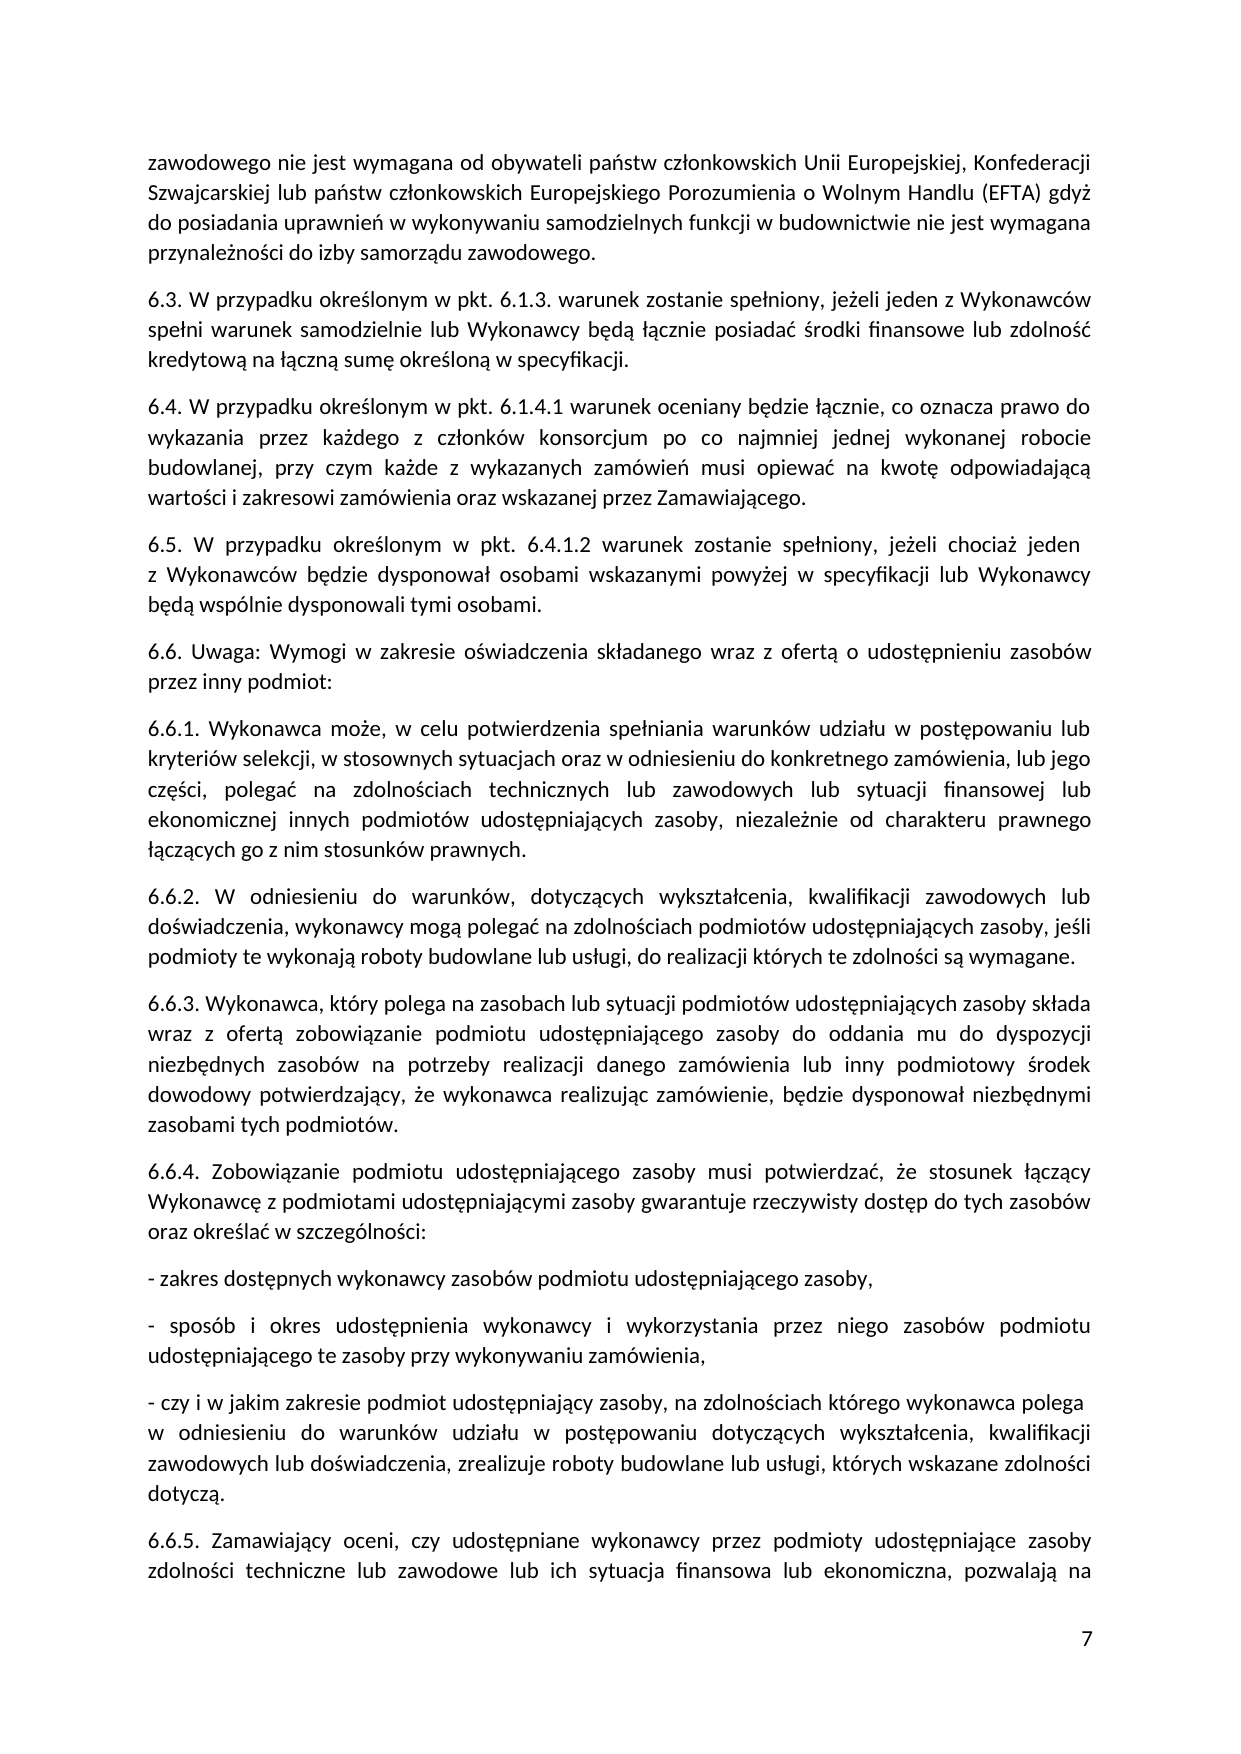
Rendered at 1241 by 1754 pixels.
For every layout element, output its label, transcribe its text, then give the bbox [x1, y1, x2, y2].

text - czy i w jakim zakresie podmiot udostępniający zasoby, na zdolnościach którego wykonawca polega w odniesieniu do warunków udziału w postępowaniu dotyczących wykształcenia, kwalifikacji zawodowych lub doświadczenia, zrealizuje roboty budowlane lub usługi, których wskazane zdolności dotyczą. [148, 1388, 1093, 1507]
text 6.3. W przypadku określonym w pkt. 6.1.3. warunek zostanie spełniony, jeżeli jeden z Wykonawców spełni warunek samodzielnie lub Wykonawcy będą łącznie posiadać środki finansowe lub zdolność kredytową na łączną sumę określoną w specyfikacji. [148, 285, 1093, 373]
text 6.6.4. Zobowiązanie podmiotu udostępniającego zasoby musi potwierdzać, że stosunek łączący Wykonawcę z podmiotami udostępniającymi zasoby gwarantuje rzeczywisty dostęp do tych zasobów oraz określać w szczególności: [148, 1157, 1093, 1245]
text 6.6.2. W odniesieniu do warunków, dotyczących wykształcenia, kwalifikacji zawodowych lub doświadczenia, wykonawcy mogą polegać na zdolnościach podmiotów udostępniających zasoby, jeśli podmioty te wykonają roboty budowlane lub usługi, do realizacji których te zdolności są wymagane. [148, 882, 1093, 970]
text 6.5. W przypadku określonym w pkt. 6.4.1.2 warunek zostanie spełniony, jeżeli chociaż jeden z Wykonawców będzie dysponował osobami wskazanymi powyżej w specyfikacji lub Wykonawcy będą wspólnie dysponowali tymi osobami. [148, 530, 1093, 618]
text 6.6.1. Wykonawca może, w celu potwierdzenia spełniania warunków udziału w postępowaniu lub kryteriów selekcji, w stosownych sytuacjach oraz w odniesieniu do konkretnego zamówienia, lub jego części, polegać na zdolnościach technicznych lub zawodowych lub sytuacji finansowej lub ekonomicznej innych podmiotów udostępniających zasoby, niezależnie od charakteru prawnego łączących go z nim stosunków prawnych. [148, 714, 1093, 863]
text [148, 148, 1093, 266]
text 6.6.3. Wykonawca, który polega na zasobach lub sytuacji podmiotów udostępniających zasoby składa wraz z ofertą zobowiązanie podmiotu udostępniającego zasoby do oddania mu do dyspozycji niezbędnych zasobów na potrzeby realizacji danego zamówienia lub inny podmiotowy środek dowodowy potwierdzający, że wykonawca realizując zamówienie, będzie dysponował niezbędnymi zasobami tych podmiotów. [148, 989, 1093, 1138]
text - zakres dostępnych wykonawcy zasobów podmiotu udostępniającego zasoby, [148, 1264, 1093, 1292]
text - sposób i okres udostępnienia wykonawcy i wykorzystania przez niego zasobów podmiotu udostępniającego te zasoby przy wykonywaniu zamówienia, [148, 1311, 1093, 1369]
text 6.6. Uwaga: Wymogi w zakresie oświadczenia składanego wraz z ofertą o udostępnieniu zasobów przez inny podmiot: [148, 637, 1093, 695]
text 6.4. W przypadku określonym w pkt. 6.1.4.1 warunek oceniany będzie łącznie, co oznacza prawo do wykazania przez każdego z członków konsorcjum po co najmniej jednej wykonanej robocie budowlanej, przy czym każde z wykazanych zamówień musi opiewać na kwotę odpowiadającą wartości i zakresowi zamówienia oraz wskazanej przez Zamawiającego. [148, 392, 1093, 511]
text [148, 1526, 1093, 1584]
